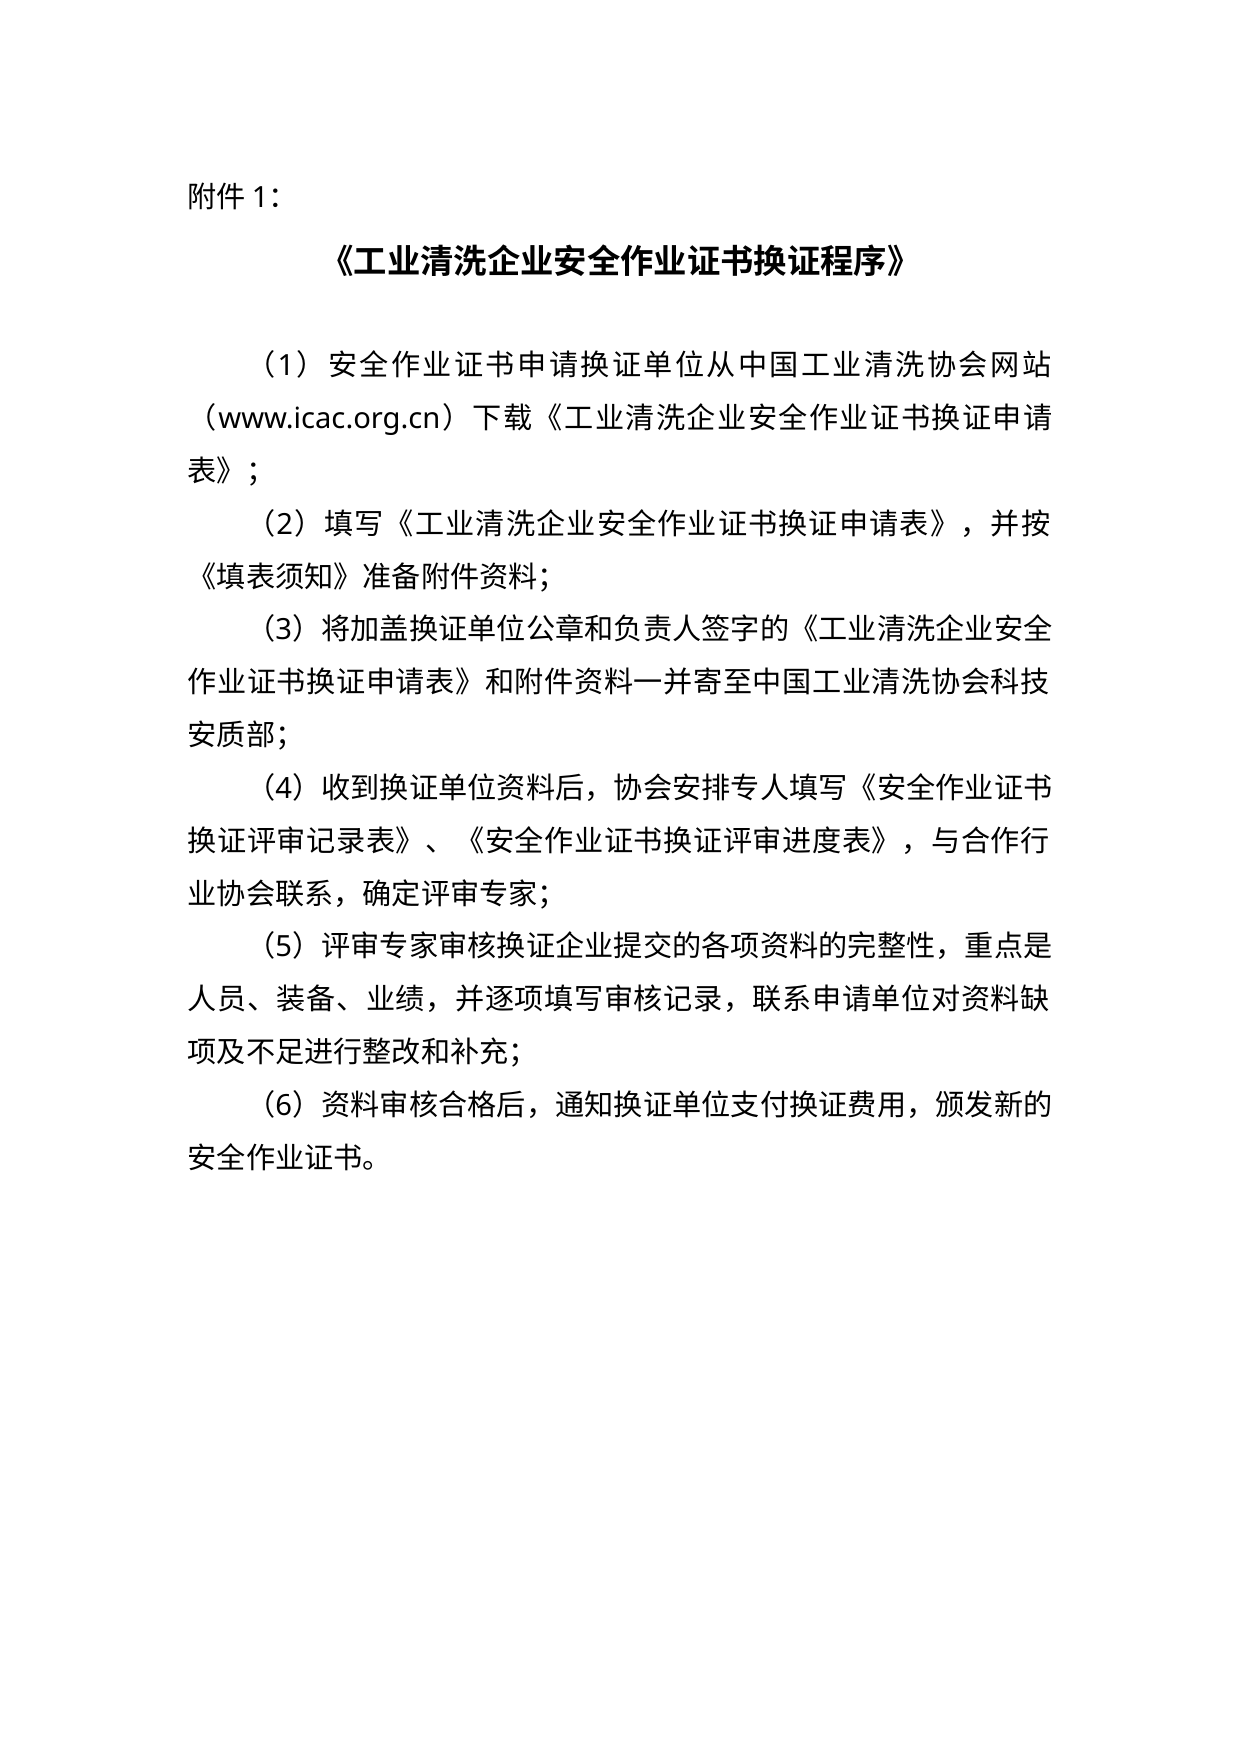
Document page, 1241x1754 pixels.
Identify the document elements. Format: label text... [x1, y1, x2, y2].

list （3）将加盖换证单位公章和负责人签字的《工业清洗企业安全作业证书换证申请表》和附件资料一并寄至中国工业清洗协会科技安质部； [187, 606, 1053, 754]
text 附件1： [187, 162, 1053, 227]
list （1）安全作业证书申请换证单位从中国工业清洗协会网站（www.icac.org.cn）下载《工业清洗企业安全作业证书换证申请表》； [187, 342, 1053, 490]
list （4）收到换证单位资料后，协会安排专人填写《安全作业证书换证评审记录表》、《安全作业证书换证评审进度表》，与合作行业协会联系，确定评审专家； [187, 764, 1053, 912]
list （6）资料审核合格后，通知换证单位支付换证费用，颁发新的安全作业证书。 [187, 1082, 1053, 1177]
text 《工业清洗企业安全作业证书换证程序》 [187, 227, 1053, 292]
list （5）评审专家审核换证企业提交的各项资料的完整性，重点是人员、装备、业绩，并逐项填写审核记录，联系申请单位对资料缺项及不足进行整改和补充； [187, 923, 1053, 1071]
list （2）填写《工业清洗企业安全作业证书换证申请表》，并按《填表须知》准备附件资料； [187, 500, 1053, 595]
